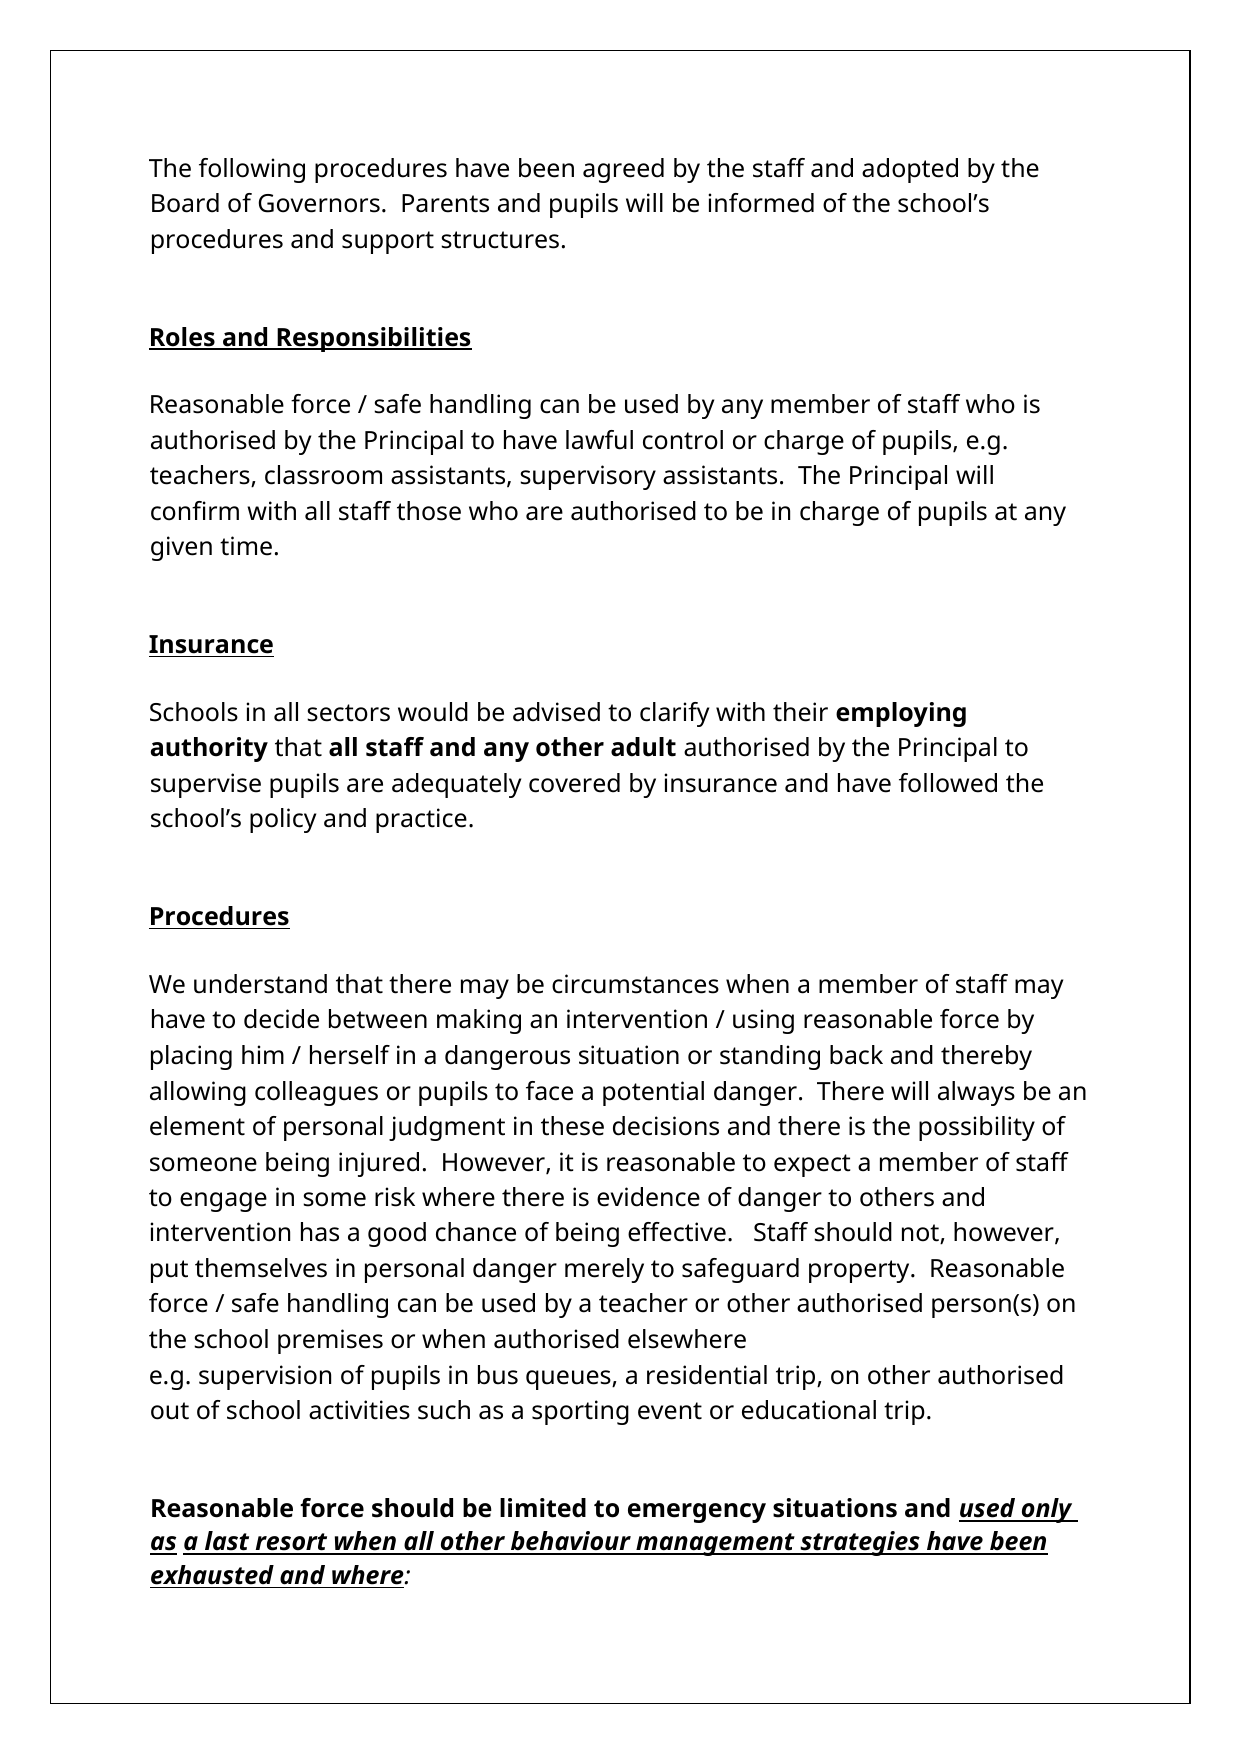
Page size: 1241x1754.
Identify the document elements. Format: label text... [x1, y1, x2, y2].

subtitle Insurance [148, 627, 1091, 661]
subtitle Procedures [148, 899, 1091, 933]
text Reasonable force should be limited to emergency situations and used only as a last resort when all other behaviour management strategies have been exhausted and where: [150, 1491, 1091, 1592]
text placing him / herself in a dangerous situation or standing back and thereby allowing colleagues or pupils to face a potential danger. There will always be an element of personal judgment in these decisions and there is the possibility of someone being injured. However, it is reasonable to expect a member of staff to engage in some risk where there is evidence of danger to others and intervention has a good chance of being effective. Staff should not, however, put themselves in personal danger merely to safeguard property. Reasonable force / safe handling can be used by a teacher or other authorised person(s) on the school premises or when authorised elsewhere [148, 1038, 1091, 1355]
text We understand that there may be circumstances when a member of staff may have to decide between making an intervention / using reasonable force by [148, 967, 1091, 1036]
text The following procedures have been agreed by the staff and adopted by the Board of Governors. Parents and pupils will be informed of the school’s procedures and support structures. [148, 150, 1091, 255]
subtitle Roles and Responsibilities [148, 319, 1091, 353]
text Reasonable force / safe handling can be used by any member of staff who is authorised by the Principal to have lawful control or charge of pupils, e.g. teachers, classroom assistants, supervisory assistants. The Principal will confirm with all staff those who are authorised to be in charge of pupils at any given time. [148, 387, 1091, 563]
text e.g. supervision of pupils in bus queues, a residential trip, on other authorised out of school activities such as a sporting event or educational trip. [148, 1357, 1091, 1427]
text Schools in all sectors would be advised to clarify with their employing authority that all staff and any other adult authorised by the Principal to supervise pupils are adequately covered by insurance and have followed the school’s policy and practice. [148, 694, 1091, 835]
